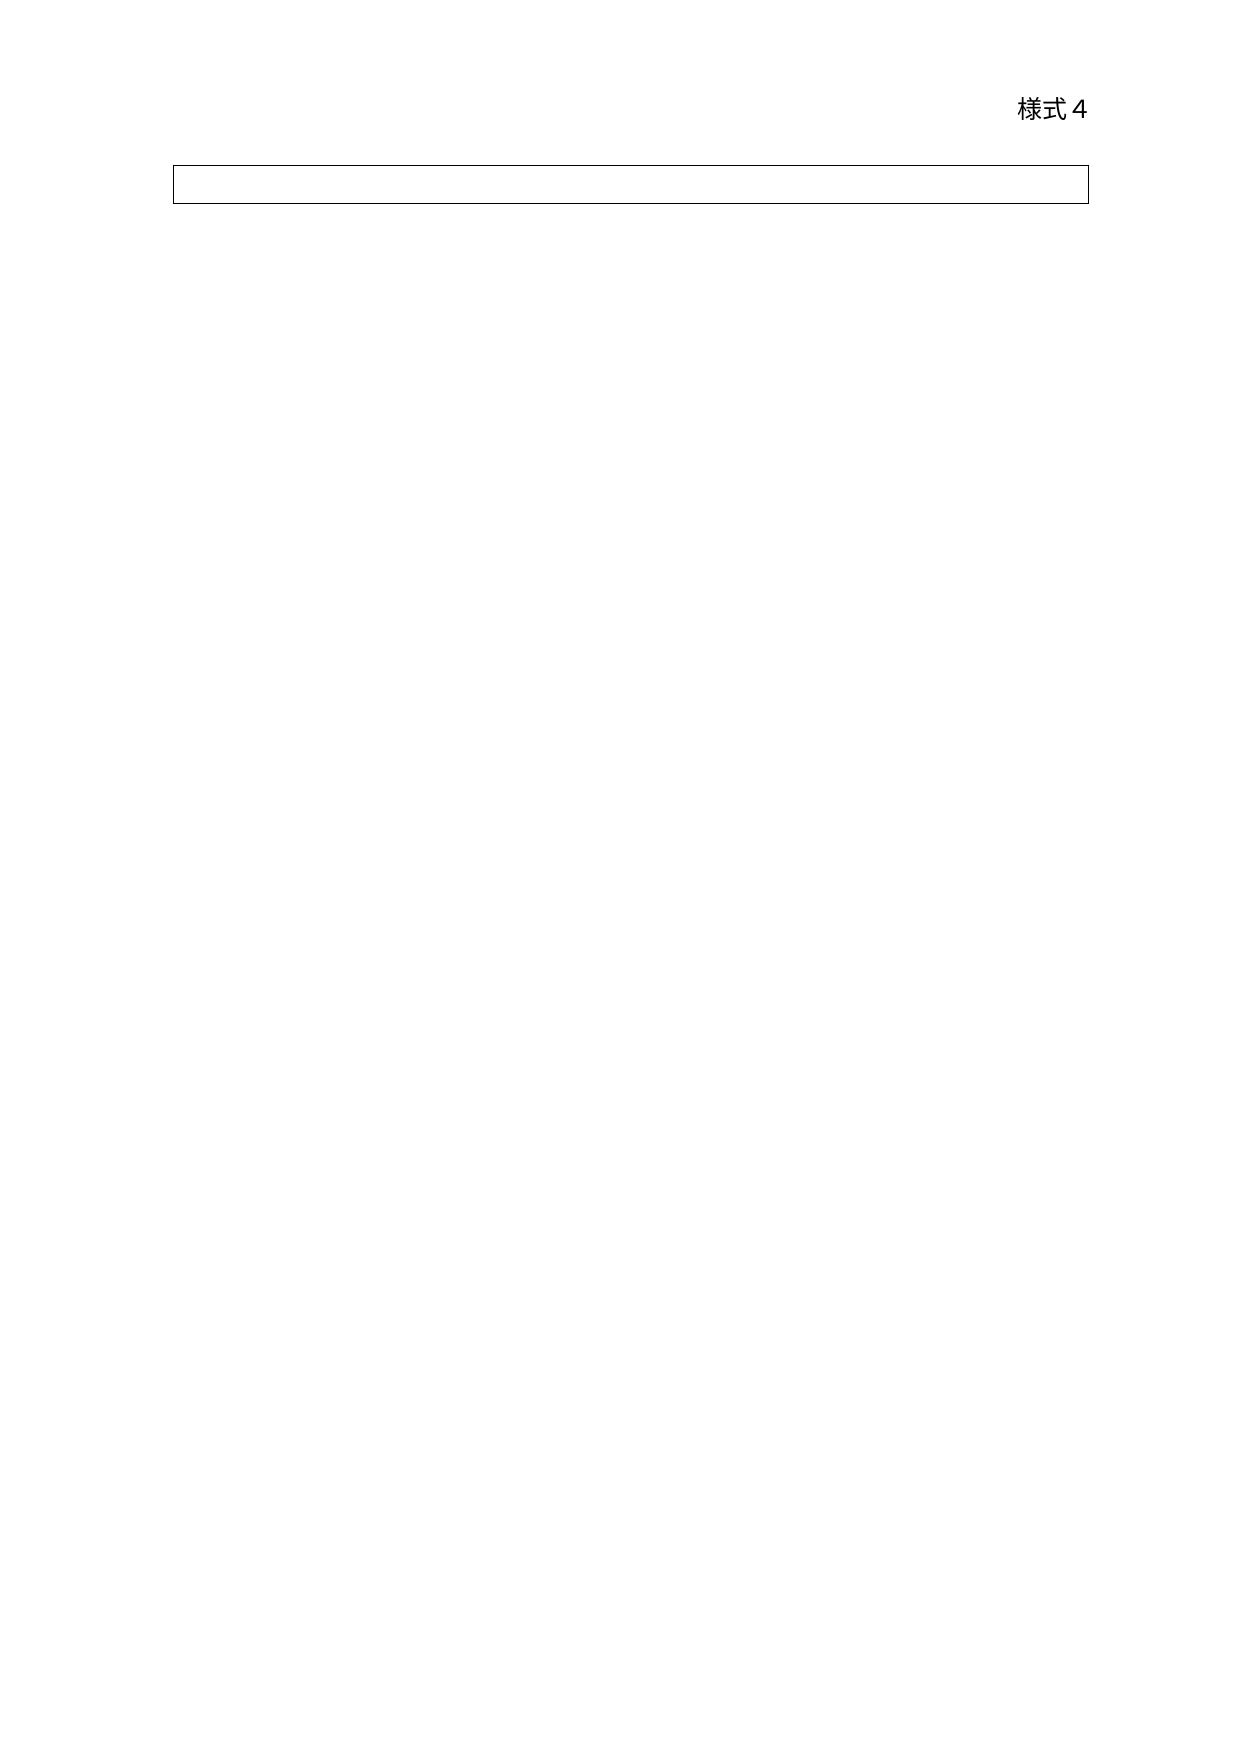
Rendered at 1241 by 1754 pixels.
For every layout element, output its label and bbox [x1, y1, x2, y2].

table_header [174, 166, 1088, 203]
